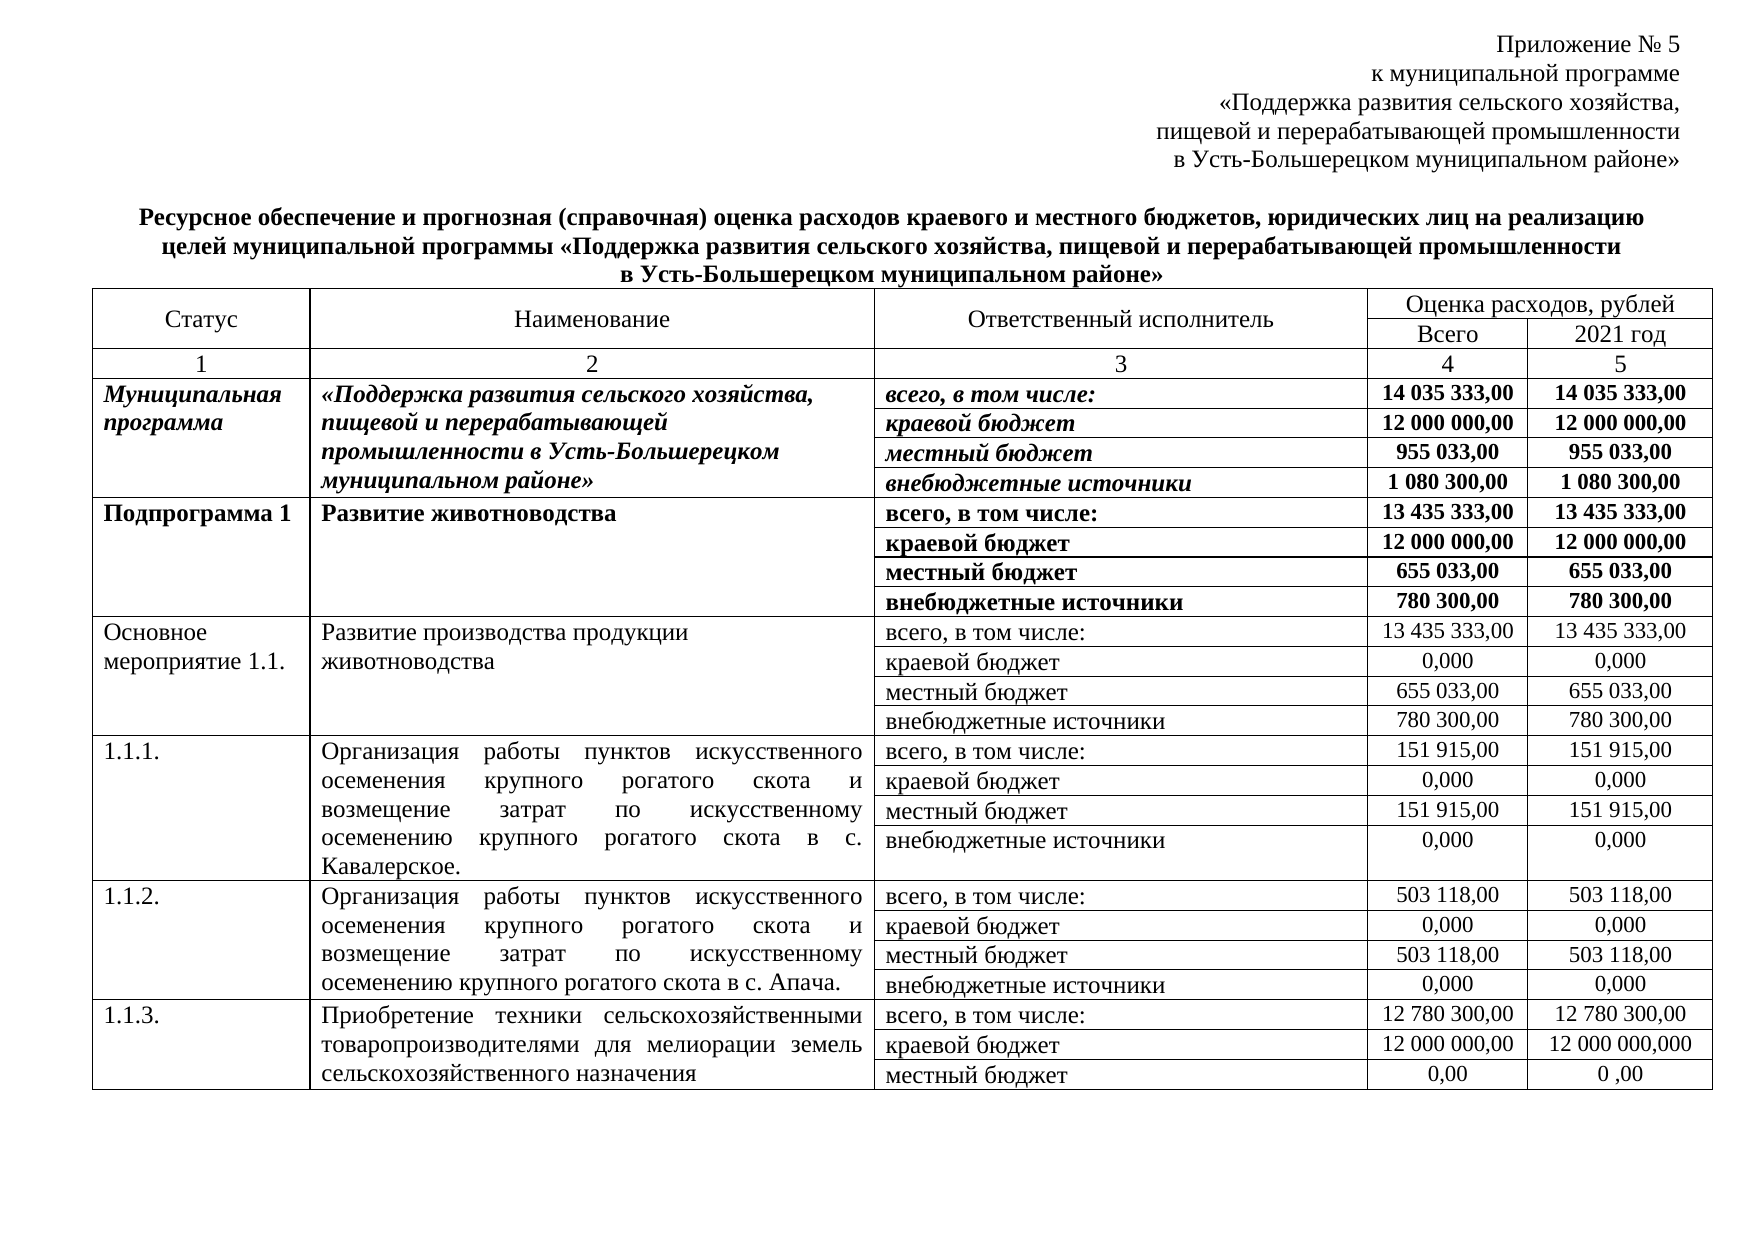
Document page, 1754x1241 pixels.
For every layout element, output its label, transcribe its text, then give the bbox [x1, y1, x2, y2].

table_cell 0,000 [1368, 766, 1527, 795]
table_cell 12 000 000,00 [1368, 1030, 1527, 1059]
table_cell краевой бюджет [875, 1030, 1367, 1059]
table_cell местный бюджет [875, 796, 1367, 824]
table_cell 0,000 [1528, 911, 1712, 939]
table_cell 13 435 333,00 [1368, 617, 1527, 646]
table_cell краевой бюджет [875, 528, 1367, 556]
table_cell 151 915,00 [1368, 736, 1527, 765]
table_cell 14 035 333,00 [1368, 379, 1527, 407]
table_cell 13 435 333,00 [1368, 498, 1527, 527]
table_cell 1 [93, 349, 309, 378]
table_cell 4 [1368, 349, 1527, 378]
table_cell 503 118,00 [1528, 881, 1712, 910]
table_cell 955 033,00 [1368, 438, 1527, 467]
table_cell 3 [875, 349, 1367, 378]
table_cell внебюджетные источники [875, 826, 1367, 880]
text в Усть-Большерецком муниципальном районе» [103, 144, 1680, 173]
table_cell 0,000 [1368, 826, 1527, 880]
table_cell внебюджетные источники [875, 706, 1367, 735]
table_cell всего, в том числе: [875, 881, 1367, 910]
table_cell 12 000 000,000 [1528, 1030, 1712, 1059]
table_cell Приобретение техники сельскохозяйственными товаропроизводителями для мелиорации земель сельскохозяйственного назначения [311, 1000, 874, 1088]
table_cell 12 000 000,00 [1368, 528, 1527, 556]
table_cell 2021 год [1528, 319, 1712, 348]
table_cell местный бюджет [875, 558, 1367, 586]
table_cell 655 033,00 [1528, 677, 1712, 705]
table_cell 0,000 [1528, 826, 1712, 880]
table_cell 1.1.1. [93, 736, 309, 880]
table_cell 0,000 [1368, 911, 1527, 939]
table_cell Подпрограмма 1 [93, 498, 309, 616]
table_cell всего, в том числе: [875, 379, 1367, 407]
table_cell 0,000 [1528, 970, 1712, 999]
table_cell 1.1.2. [93, 881, 309, 999]
table_cell краевой бюджет [875, 911, 1367, 939]
table_cell местный бюджет [875, 1060, 1367, 1088]
table_header Наименование [311, 289, 874, 348]
table_cell краевой бюджет [875, 766, 1367, 795]
table_cell 0,00 [1368, 1060, 1527, 1088]
table_cell 0 ,00 [1528, 1060, 1712, 1088]
table_cell местный бюджет [875, 677, 1367, 705]
table_cell 12 780 300,00 [1528, 1000, 1712, 1029]
table_cell 12 780 300,00 [1368, 1000, 1527, 1029]
table_cell 12 000 000,00 [1528, 528, 1712, 556]
table_cell Организация работы пунктов искусственного осеменения крупного рогатого скота и возмещение затрат по искусственному осеменению крупного рогатого скота в с. Апача. [311, 881, 874, 999]
text пищевой и перерабатывающей промышленности [103, 116, 1680, 144]
text Приложение № 5 [103, 29, 1680, 58]
table_cell 503 118,00 [1368, 941, 1527, 969]
table_cell всего, в том числе: [875, 736, 1367, 765]
table_cell «Поддержка развития сельского хозяйства, пищевой и перерабатывающей промышленности в Усть-Большерецком муниципальном районе» [311, 379, 874, 497]
table_cell 0,000 [1528, 647, 1712, 676]
table_cell 2 [311, 349, 874, 378]
table_cell 780 300,00 [1368, 587, 1527, 616]
table_cell 655 033,00 [1528, 558, 1712, 586]
table_cell 503 118,00 [1528, 941, 1712, 969]
table_cell 503 118,00 [1368, 881, 1527, 910]
text «Поддержка развития сельского хозяйства, [103, 87, 1680, 116]
table_cell 780 300,00 [1528, 706, 1712, 735]
text Ресурсное обеспечение и прогнозная (справочная) оценка расходов краевого и местного бюджетов, юридических лиц на реализацию целей муниципальной программы «Поддержка развития сельского хозяйства, пищевой и перерабатывающей промышленности [103, 202, 1680, 259]
table_cell 151 915,00 [1528, 736, 1712, 765]
table_cell 5 [1528, 349, 1712, 378]
table_cell 12 000 000,00 [1528, 409, 1712, 437]
table_cell 780 300,00 [1528, 587, 1712, 616]
table_cell Организация работы пунктов искусственного осеменения крупного рогатого скота и возмещение затрат по искусственному осеменению крупного рогатого скота в с. Кавалерское. [311, 736, 874, 880]
table_cell 1 080 300,00 [1528, 468, 1712, 497]
table_cell краевой бюджет [875, 409, 1367, 437]
table_cell 0,000 [1528, 766, 1712, 795]
table_cell 13 435 333,00 [1528, 617, 1712, 646]
table_cell внебюджетные источники [875, 587, 1367, 616]
table_cell 1.1.3. [93, 1000, 309, 1088]
table_cell 13 435 333,00 [1528, 498, 1712, 527]
table_cell внебюджетные источники [875, 970, 1367, 999]
table_cell краевой бюджет [875, 647, 1367, 676]
table_cell Развитие производства продукции животноводства [311, 617, 874, 735]
table_cell 12 000 000,00 [1368, 409, 1527, 437]
text в Усть-Большерецком муниципальном районе» [103, 259, 1680, 288]
table_cell всего, в том числе: [875, 498, 1367, 527]
table_cell 14 035 333,00 [1528, 379, 1712, 407]
table_cell 655 033,00 [1368, 677, 1527, 705]
table_cell местный бюджет [875, 438, 1367, 467]
table_header Ответственный исполнитель [875, 289, 1367, 348]
table_header Статус [93, 289, 309, 348]
table_cell Развитие животноводства [311, 498, 874, 616]
table_cell Всего [1368, 319, 1527, 348]
table_cell внебюджетные источники [875, 468, 1367, 497]
table_cell 655 033,00 [1368, 558, 1527, 586]
table_cell Основное мероприятие 1.1. [93, 617, 309, 735]
table_cell местный бюджет [875, 941, 1367, 969]
table_cell 780 300,00 [1368, 706, 1527, 735]
table_cell 0,000 [1368, 970, 1527, 999]
table_cell 1 080 300,00 [1368, 468, 1527, 497]
table_cell 955 033,00 [1528, 438, 1712, 467]
table_cell всего, в том числе: [875, 617, 1367, 646]
text к муниципальной программе [103, 58, 1680, 87]
table_cell 0,000 [1368, 647, 1527, 676]
table_cell Муниципальная программа [93, 379, 309, 497]
table_cell всего, в том числе: [875, 1000, 1367, 1029]
table_header Оценка расходов, рублей [1368, 289, 1712, 318]
table_cell 151 915,00 [1368, 796, 1527, 824]
table_cell 151 915,00 [1528, 796, 1712, 824]
